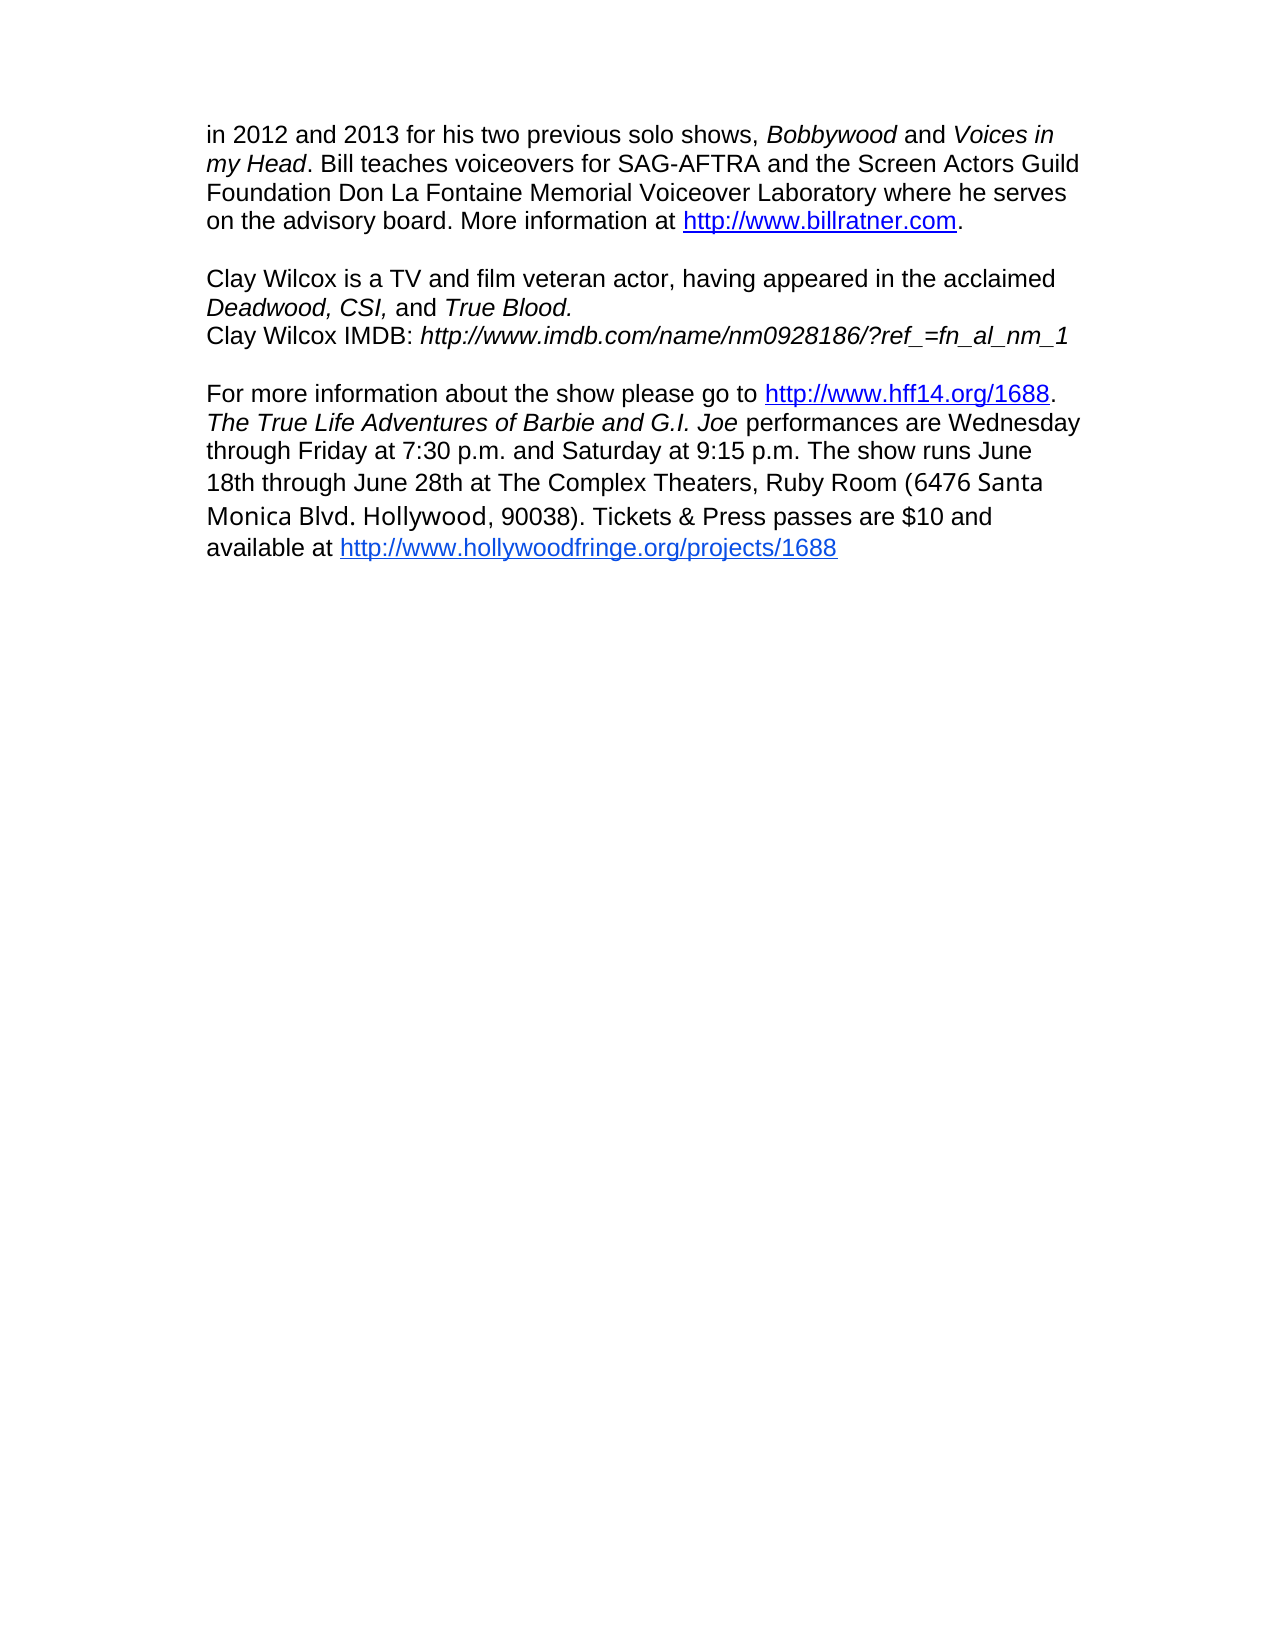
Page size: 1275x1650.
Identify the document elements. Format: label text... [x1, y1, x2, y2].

text Deadwood, CSI, and True Blood. [187, 292, 1087, 321]
text For more information about the show please go to http://www.hff14.org/1688. [187, 379, 1087, 407]
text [206, 120, 1087, 235]
text Clay Wilcox IMDB: http://www.imdb.com/name/nm0928186/?ref_=fn_al_nm_1 [187, 321, 1087, 350]
text 18th through June 28th at The Complex Theaters, Ruby Room (6476 Santa [187, 465, 1087, 499]
text available at http://www.hollywoodfringe.org/projects/1688 [187, 533, 1087, 562]
text through Friday at 7:30 p.m. and Saturday at 9:15 p.m. The show runs June [187, 436, 1087, 465]
text Monica Blvd. Hollywood, 90038). Tickets & Press passes are $10 and [187, 499, 1087, 533]
text Clay Wilcox is a TV and film veteran actor, having appeared in the acclaimed [187, 264, 1087, 292]
text The True Life Adventures of Barbie and G.I. Joe performances are Wednesday [187, 407, 1087, 436]
